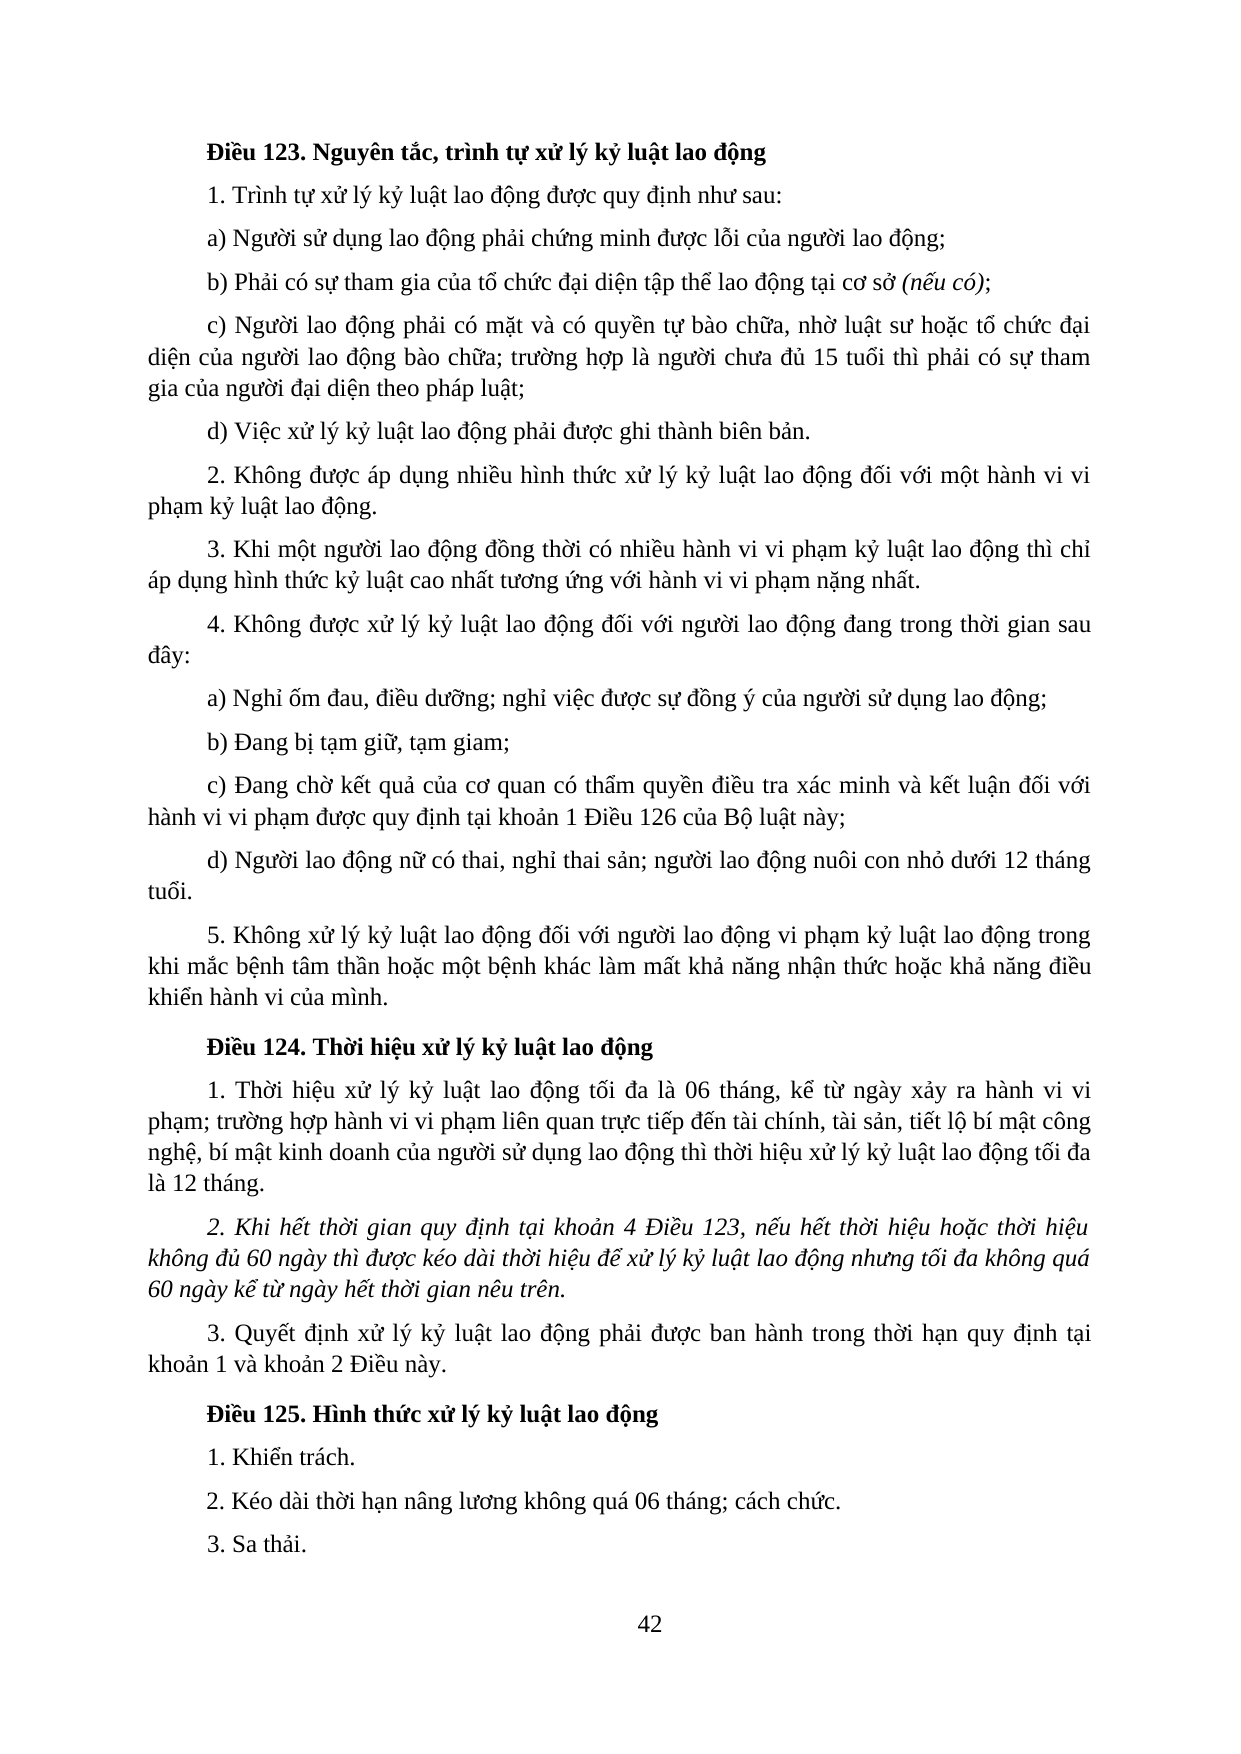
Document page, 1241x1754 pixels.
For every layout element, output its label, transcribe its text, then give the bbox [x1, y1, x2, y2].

text 1. Khiển trách. [148, 1442, 1092, 1471]
text c) Người lao động phải có mặt và có quyền tự bào chữa, nhờ luật sư hoặc tổ chức đại diện của người lao động bào chữa; trường hợp là người chưa đủ 15 tuổi thì phải có sự tham gia của người đại diện theo pháp luật; [148, 311, 1092, 401]
text Điều 125. Hình thức xử lý kỷ luật lao động [148, 1392, 1092, 1430]
text b) Đang bị tạm giữ, tạm giam; [148, 727, 1092, 756]
text 2. Khi hết thời gian quy định tại khoản 4 Điều 123, nếu hết thời hiệu hoặc thời hiệu không đủ 60 ngày thì được kéo dài thời hiệu để xử lý kỷ luật lao động nhưng tối đa không quá 60 ngày kể từ ngày hết thời gian nêu trên. [148, 1212, 1092, 1303]
text Điều 124. Thời hiệu xử lý kỷ luật lao động [148, 1025, 1092, 1063]
text 3. Sa thải. [148, 1529, 1092, 1558]
text d) Người lao động nữ có thai, nghỉ thai sản; người lao động nuôi con nhỏ dưới 12 tháng tuổi. [148, 845, 1092, 905]
text 1. Thời hiệu xử lý kỷ luật lao động tối đa là 06 tháng, kể từ ngày xảy ra hành vi vi phạm; trường hợp hành vi vi phạm liên quan trực tiếp đến tài chính, tài sản, tiết lộ bí mật công nghệ, bí mật kinh doanh của người sử dụng lao động thì thời hiệu xử lý kỷ luật lao động tối đa là 12 tháng. [148, 1075, 1092, 1197]
text 3. Quyết định xử lý kỷ luật lao động phải được ban hành trong thời hạn quy định tại khoản 1 và khoản 2 Điều này. [148, 1318, 1092, 1377]
text a) Nghỉ ốm đau, điều dưỡng; nghỉ việc được sự đồng ý của người sử dụng lao động; [148, 683, 1092, 712]
text 3. Khi một người lao động đồng thời có nhiều hành vi vi phạm kỷ luật lao động thì chỉ áp dụng hình thức kỷ luật cao nhất tương ứng với hành vi vi phạm nặng nhất. [148, 534, 1092, 594]
text 1. Trình tự xử lý kỷ luật lao động được quy định như sau: [148, 180, 1092, 209]
text a) Người sử dụng lao động phải chứng minh được lỗi của người lao động; [148, 223, 1092, 252]
text Điều 123. Nguyên tắc, trình tự xử lý kỷ luật lao động [148, 130, 1092, 167]
text 5. Không xử lý kỷ luật lao động đối với người lao động vi phạm kỷ luật lao động trong khi mắc bệnh tâm thần hoặc một bệnh khác làm mất khả năng nhận thức hoặc khả năng điều khiển hành vi của mình. [148, 920, 1092, 1011]
text 4. Không được xử lý kỷ luật lao động đối với người lao động đang trong thời gian sau đây: [148, 609, 1092, 669]
text 2. Không được áp dụng nhiều hình thức xử lý kỷ luật lao động đối với một hành vi vi phạm kỷ luật lao động. [148, 460, 1092, 519]
text d) Việc xử lý kỷ luật lao động phải được ghi thành biên bản. [148, 416, 1092, 445]
text 2. Kéo dài thời hạn nâng lương không quá 06 tháng; cách chức. [148, 1486, 1092, 1514]
text b) Phải có sự tham gia của tổ chức đại diện tập thể lao động tại cơ sở (nếu có); [148, 267, 1092, 296]
text c) Đang chờ kết quả của cơ quan có thẩm quyền điều tra xác minh và kết luận đối với hành vi vi phạm được quy định tại khoản 1 Điều 126 của Bộ luật này; [148, 771, 1092, 830]
